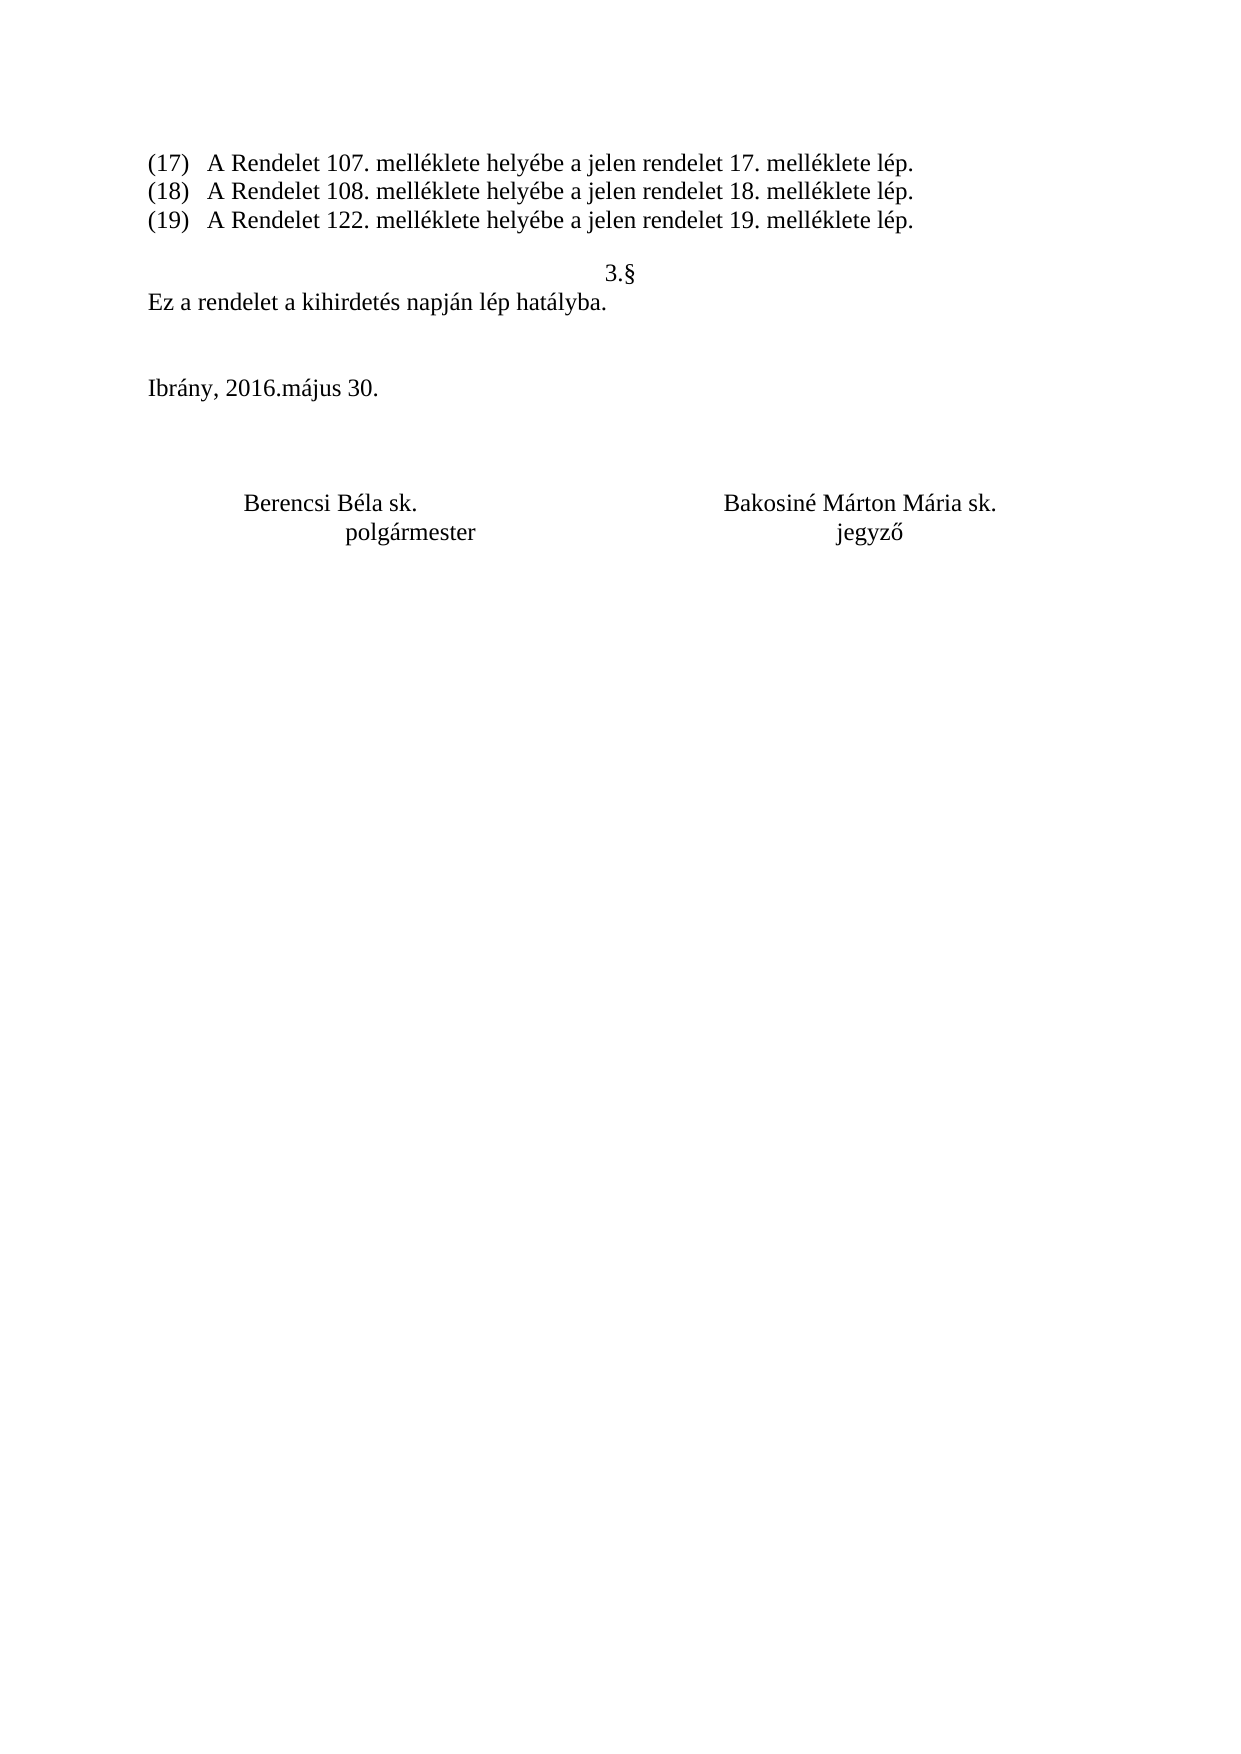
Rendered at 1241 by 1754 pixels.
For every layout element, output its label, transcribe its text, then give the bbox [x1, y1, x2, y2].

text Berencsi Béla sk. Bakosiné Márton Mária sk. [148, 488, 1093, 517]
text Ibrány, 2016.május 30. [148, 373, 1093, 402]
list A Rendelet 107. melléklete helyébe a jelen rendelet 17. melléklete lép. [148, 148, 1093, 176]
text Ez a rendelet a kihirdetés napján lép hatályba. [148, 287, 1093, 315]
list A Rendelet 122. melléklete helyébe a jelen rendelet 19. melléklete lép. [148, 205, 1093, 234]
text polgármester jegyző [295, 517, 1093, 545]
text 3.§ [148, 258, 1093, 287]
list A Rendelet 108. melléklete helyébe a jelen rendelet 18. melléklete lép. [148, 176, 1093, 205]
